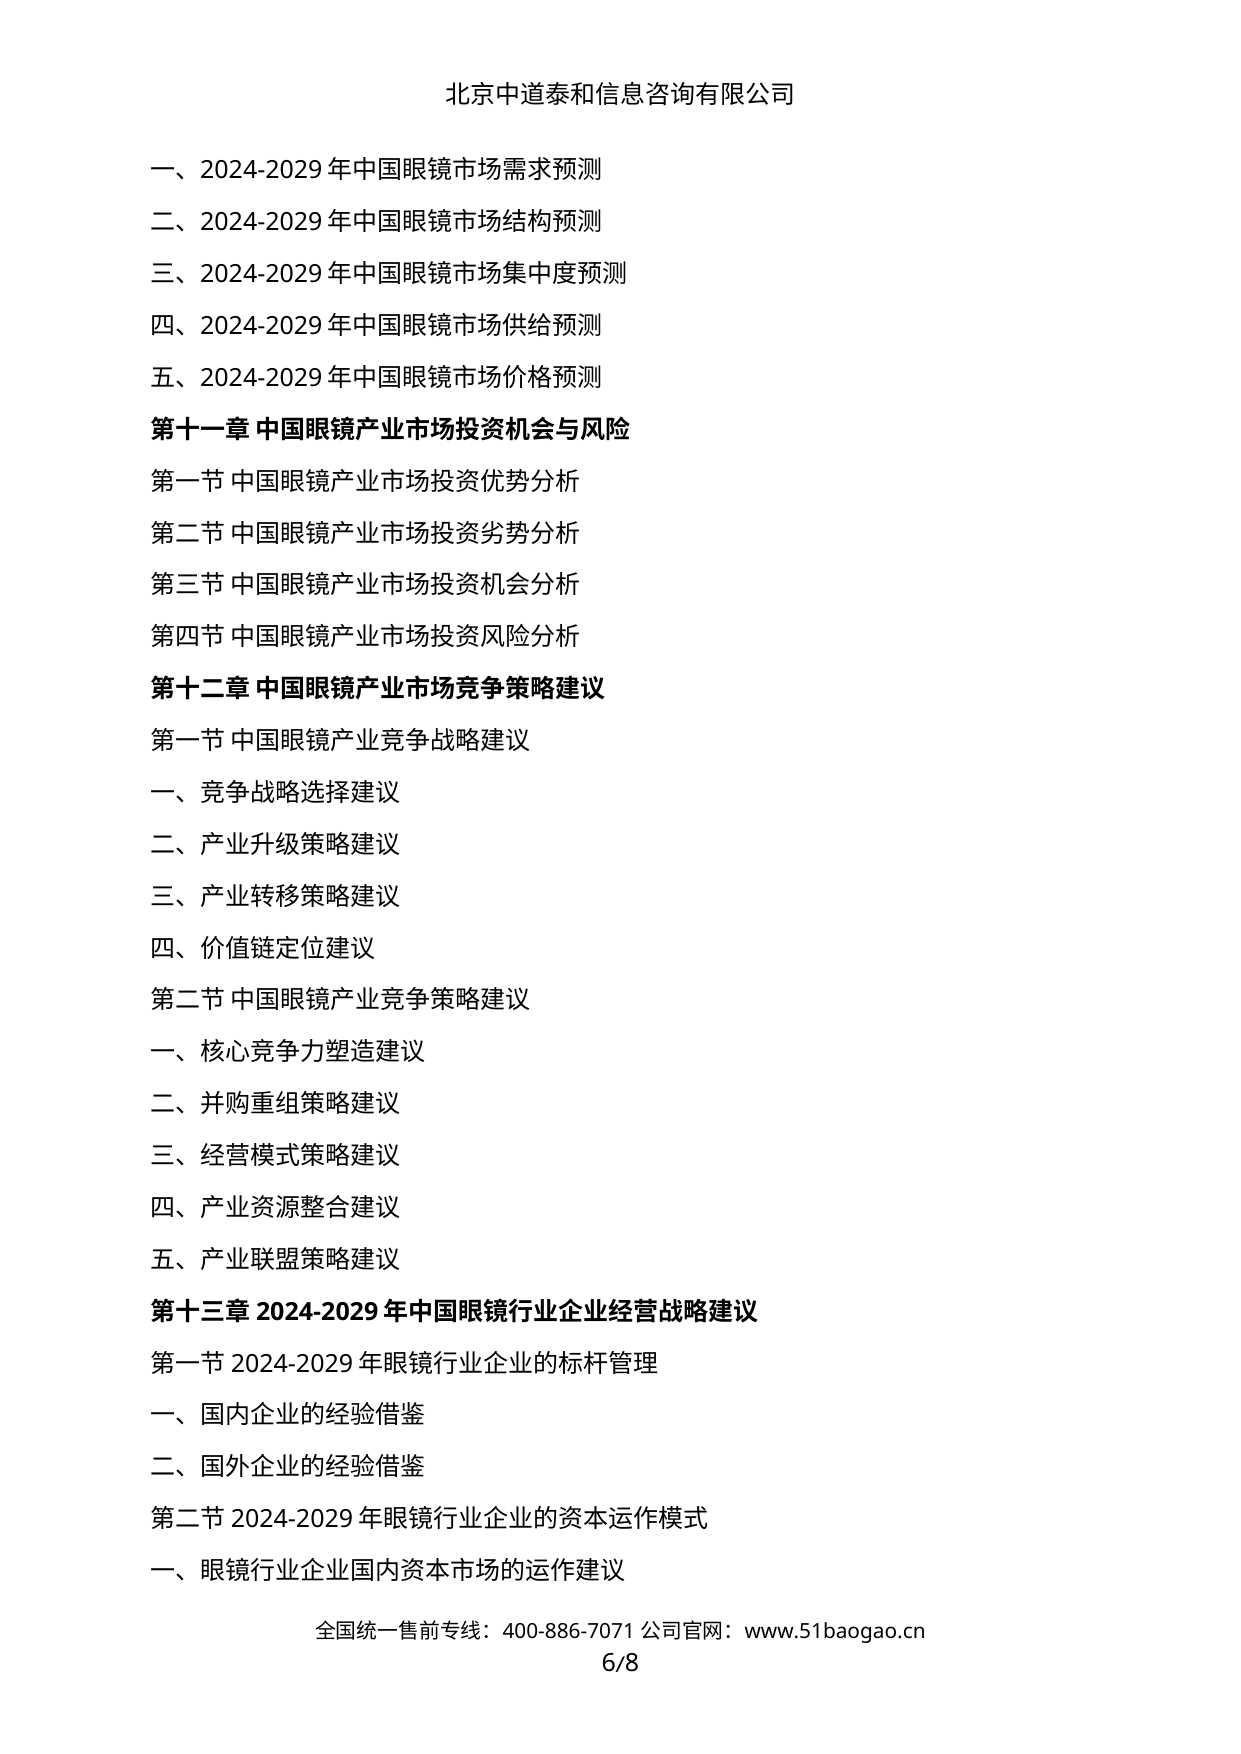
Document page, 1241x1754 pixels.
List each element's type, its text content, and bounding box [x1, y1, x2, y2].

text 第十二章 中国眼镜产业市场竞争策略建议 [150, 669, 1090, 705]
text 四、产业资源整合建议 [150, 1187, 1090, 1224]
text 一、眼镜行业企业国内资本市场的运作建议 [150, 1551, 1090, 1587]
text 一、2024-2029年中国眼镜市场需求预测 [150, 150, 1090, 186]
text 五、产业联盟策略建议 [150, 1239, 1090, 1276]
text 一、竞争战略选择建议 [150, 772, 1090, 809]
text 二、产业升级策略建议 [150, 824, 1090, 861]
text 二、并购重组策略建议 [150, 1084, 1090, 1120]
text 二、国外企业的经验借鉴 [150, 1447, 1090, 1483]
text 第三节 中国眼镜产业市场投资机会分析 [150, 565, 1090, 601]
text 四、2024-2029年中国眼镜市场供给预测 [150, 306, 1090, 342]
text 第十一章 中国眼镜产业市场投资机会与风险 [150, 409, 1090, 446]
text 第一节 中国眼镜产业竞争战略建议 [150, 721, 1090, 757]
text 四、价值链定位建议 [150, 928, 1090, 964]
text 第二节 2024-2029年眼镜行业企业的资本运作模式 [150, 1499, 1090, 1535]
text 三、产业转移策略建议 [150, 876, 1090, 912]
text 第一节 2024-2029年眼镜行业企业的标杆管理 [150, 1343, 1090, 1379]
text 三、经营模式策略建议 [150, 1136, 1090, 1172]
text 五、2024-2029年中国眼镜市场价格预测 [150, 357, 1090, 394]
text 第十三章 2024-2029年中国眼镜行业企业经营战略建议 [150, 1291, 1090, 1327]
text 第二节 中国眼镜产业竞争策略建议 [150, 980, 1090, 1016]
text 二、2024-2029年中国眼镜市场结构预测 [150, 202, 1090, 238]
text 第四节 中国眼镜产业市场投资风险分析 [150, 617, 1090, 653]
text 一、核心竞争力塑造建议 [150, 1032, 1090, 1068]
text 第一节 中国眼镜产业市场投资优势分析 [150, 461, 1090, 497]
text 一、国内企业的经验借鉴 [150, 1395, 1090, 1431]
text 第二节 中国眼镜产业市场投资劣势分析 [150, 513, 1090, 549]
text 三、2024-2029年中国眼镜市场集中度预测 [150, 254, 1090, 290]
